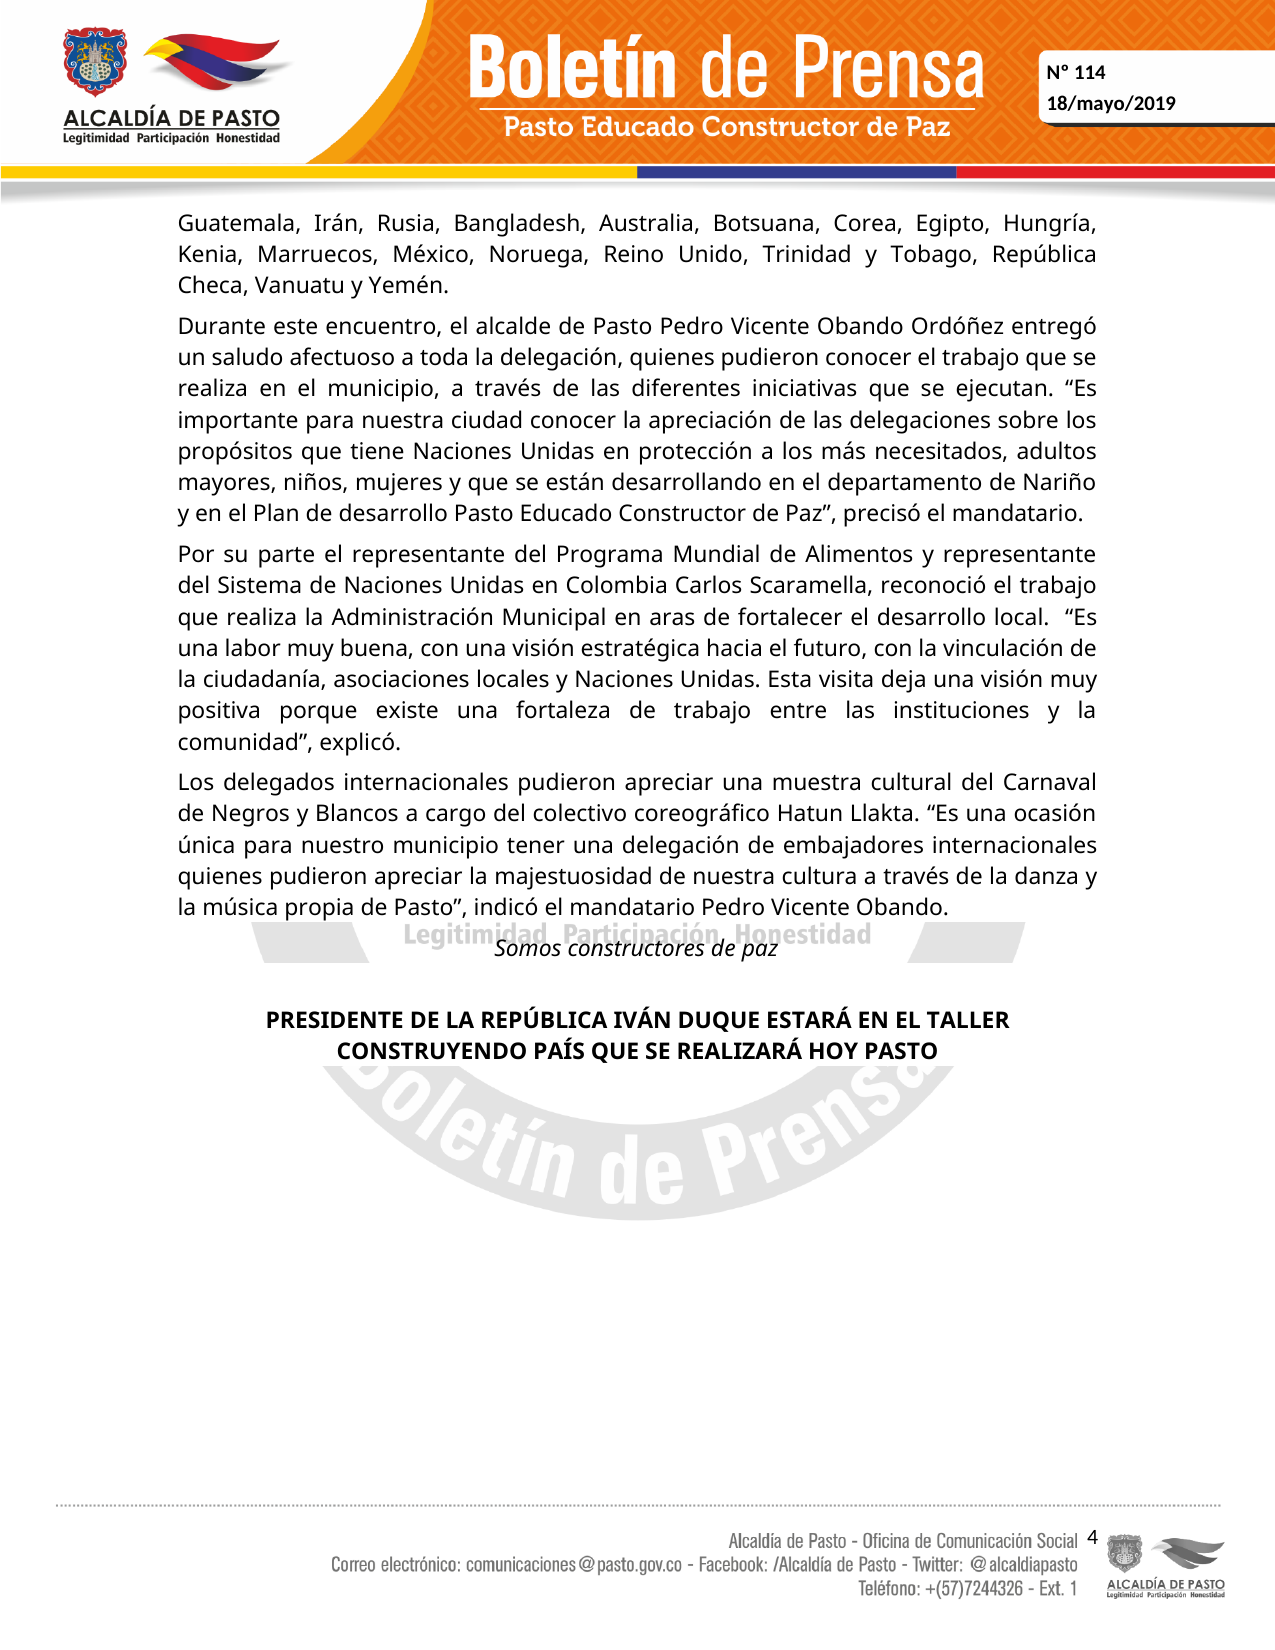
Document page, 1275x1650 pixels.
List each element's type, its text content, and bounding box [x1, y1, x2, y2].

text Durante este encuentro, el alcalde de Pasto Pedro Vicente Obando Ordóñez entregó un saludo afectuoso a toda la delegación, quienes pudieron conocer el trabajo que se realiza en el municipio, a través de las diferentes iniciativas que se ejecutan. “Es importante para nuestra ciudad conocer la apreciación de las delegaciones sobre los propósitos que tiene Naciones Unidas en protección a los más necesitados, adultos mayores, niños, mujeres y que se están desarrollando en el departamento de Nariño y en el Plan de desarrollo Pasto Educado Constructor de Paz”, precisó el mandatario. [177, 310, 1098, 529]
text PRESIDENTE DE LA REPÚBLICA IVÁN DUQUE ESTARÁ EN EL TALLER CONSTRUYENDO PAÍS QUE SE REALIZARÁ HOY PASTO [177, 1004, 1098, 1066]
picture [0, 0, 1275, 1645]
text Por su parte el representante del Programa Mundial de Alimentos y representante del Sistema de Naciones Unidas en Colombia Carlos Scaramella, reconoció el trabajo que realiza la Administración Municipal en aras de fortalecer el desarrollo local. “Es una labor muy buena, con una visión estratégica hacia el futuro, con la vinculación de la ciudadanía, asociaciones locales y Naciones Unidas. Esta visita deja una visión muy positiva porque existe una fortaleza de trabajo entre las instituciones y la comunidad”, explicó. [177, 538, 1098, 757]
text Los delegados internacionales pudieron apreciar una muestra cultural del Carnaval de Negros y Blancos a cargo del colectivo coreográfico Hatun Llakta. “Es una ocasión única para nuestro municipio tener una delegación de embajadores internacionales quienes pudieron apreciar la majestuosidad de nuestra cultura a través de la danza y la música propia de Pasto”, indicó el mandatario Pedro Vicente Obando. [177, 766, 1098, 922]
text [177, 207, 1098, 301]
text Somos constructores de paz [177, 932, 1098, 963]
